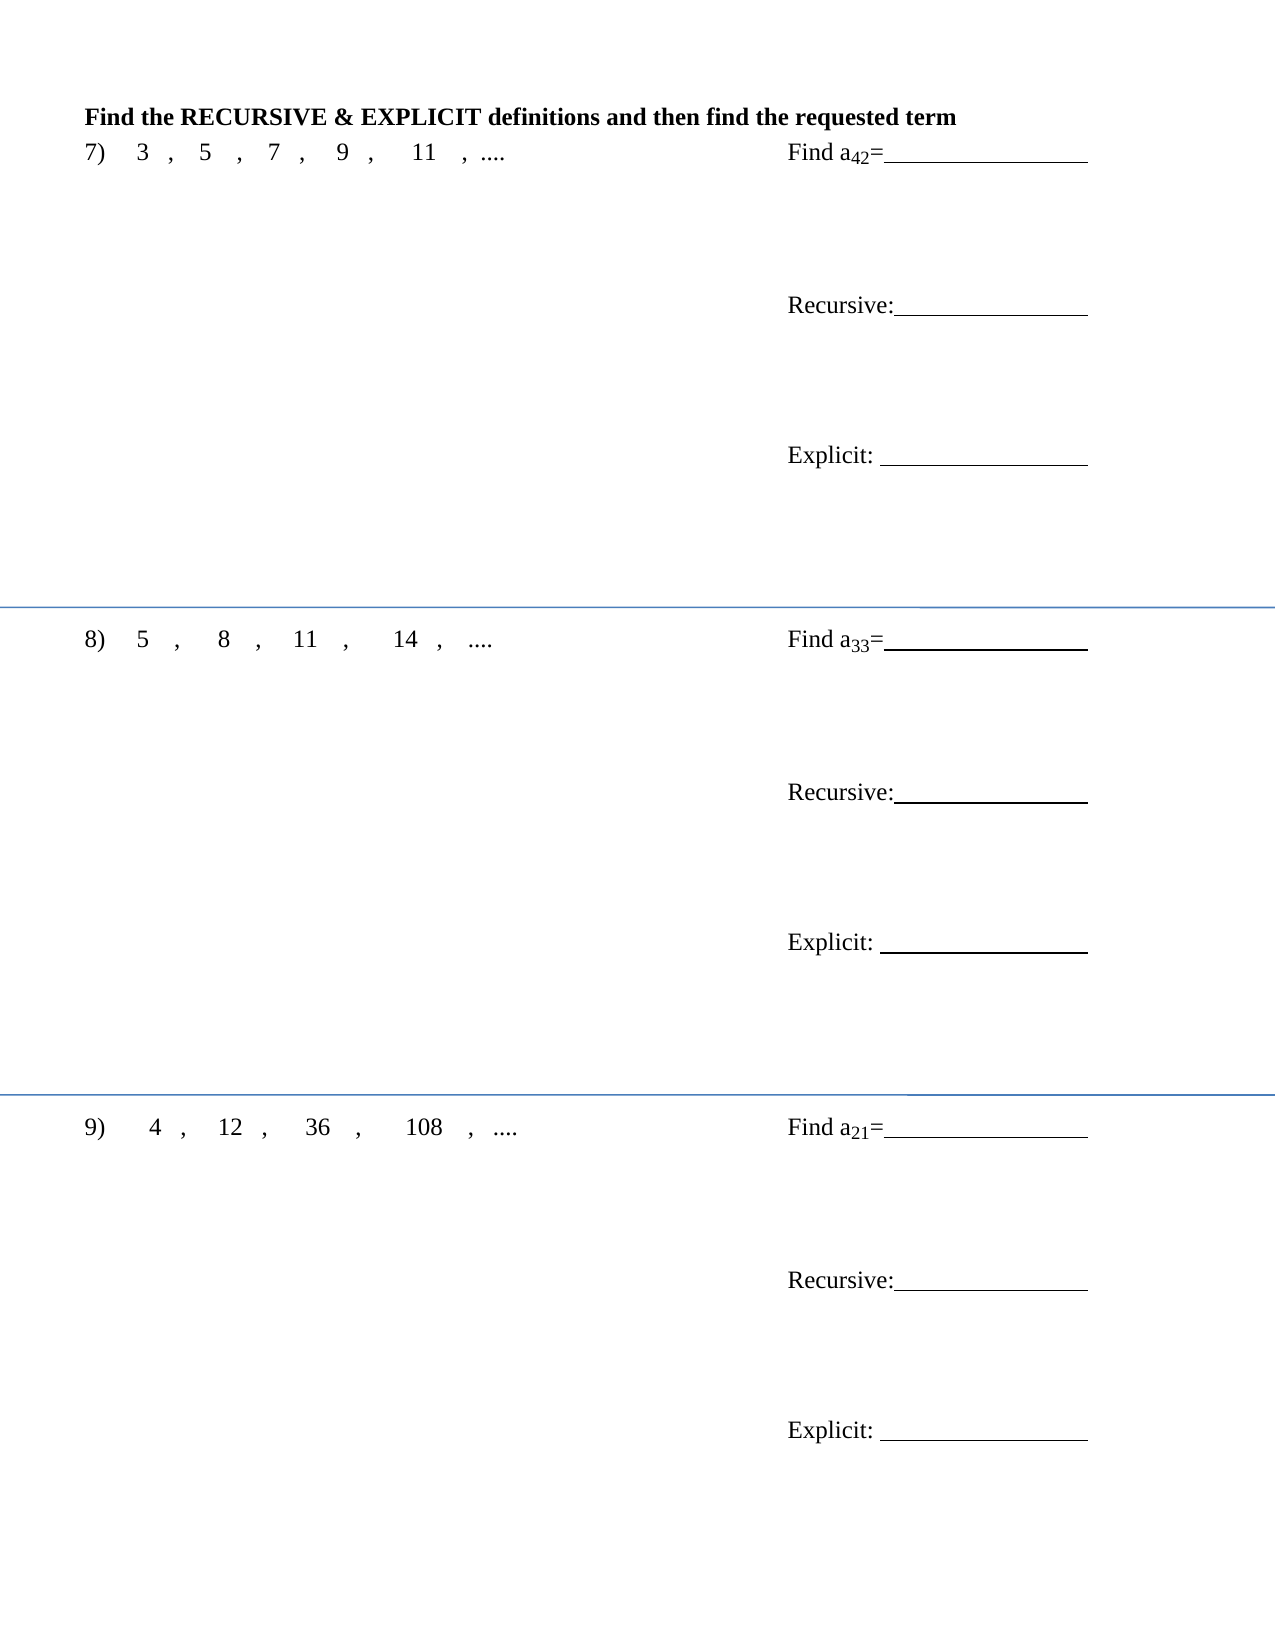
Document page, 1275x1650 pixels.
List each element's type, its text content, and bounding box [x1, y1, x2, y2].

text Recursive: [187, 281, 1087, 319]
text Explicit: [187, 431, 1087, 469]
text 8) 5 , 8 , 11 , 14 , .... Find a33= [84, 619, 1087, 656]
text Recursive: [187, 1256, 1087, 1294]
text Explicit: [187, 1406, 1087, 1444]
text 9) 4 , 12 , 36 , 108 , .... Find a21= [84, 1106, 1087, 1144]
text Find the RECURSIVE & EXPLICIT definitions and then find the requested term [84, 94, 1087, 131]
text Recursive: [187, 769, 1087, 806]
text 7) 3 , 5 , 7 , 9 , 11 , .... Find a42= [84, 131, 1087, 169]
text Explicit: [187, 919, 1087, 956]
